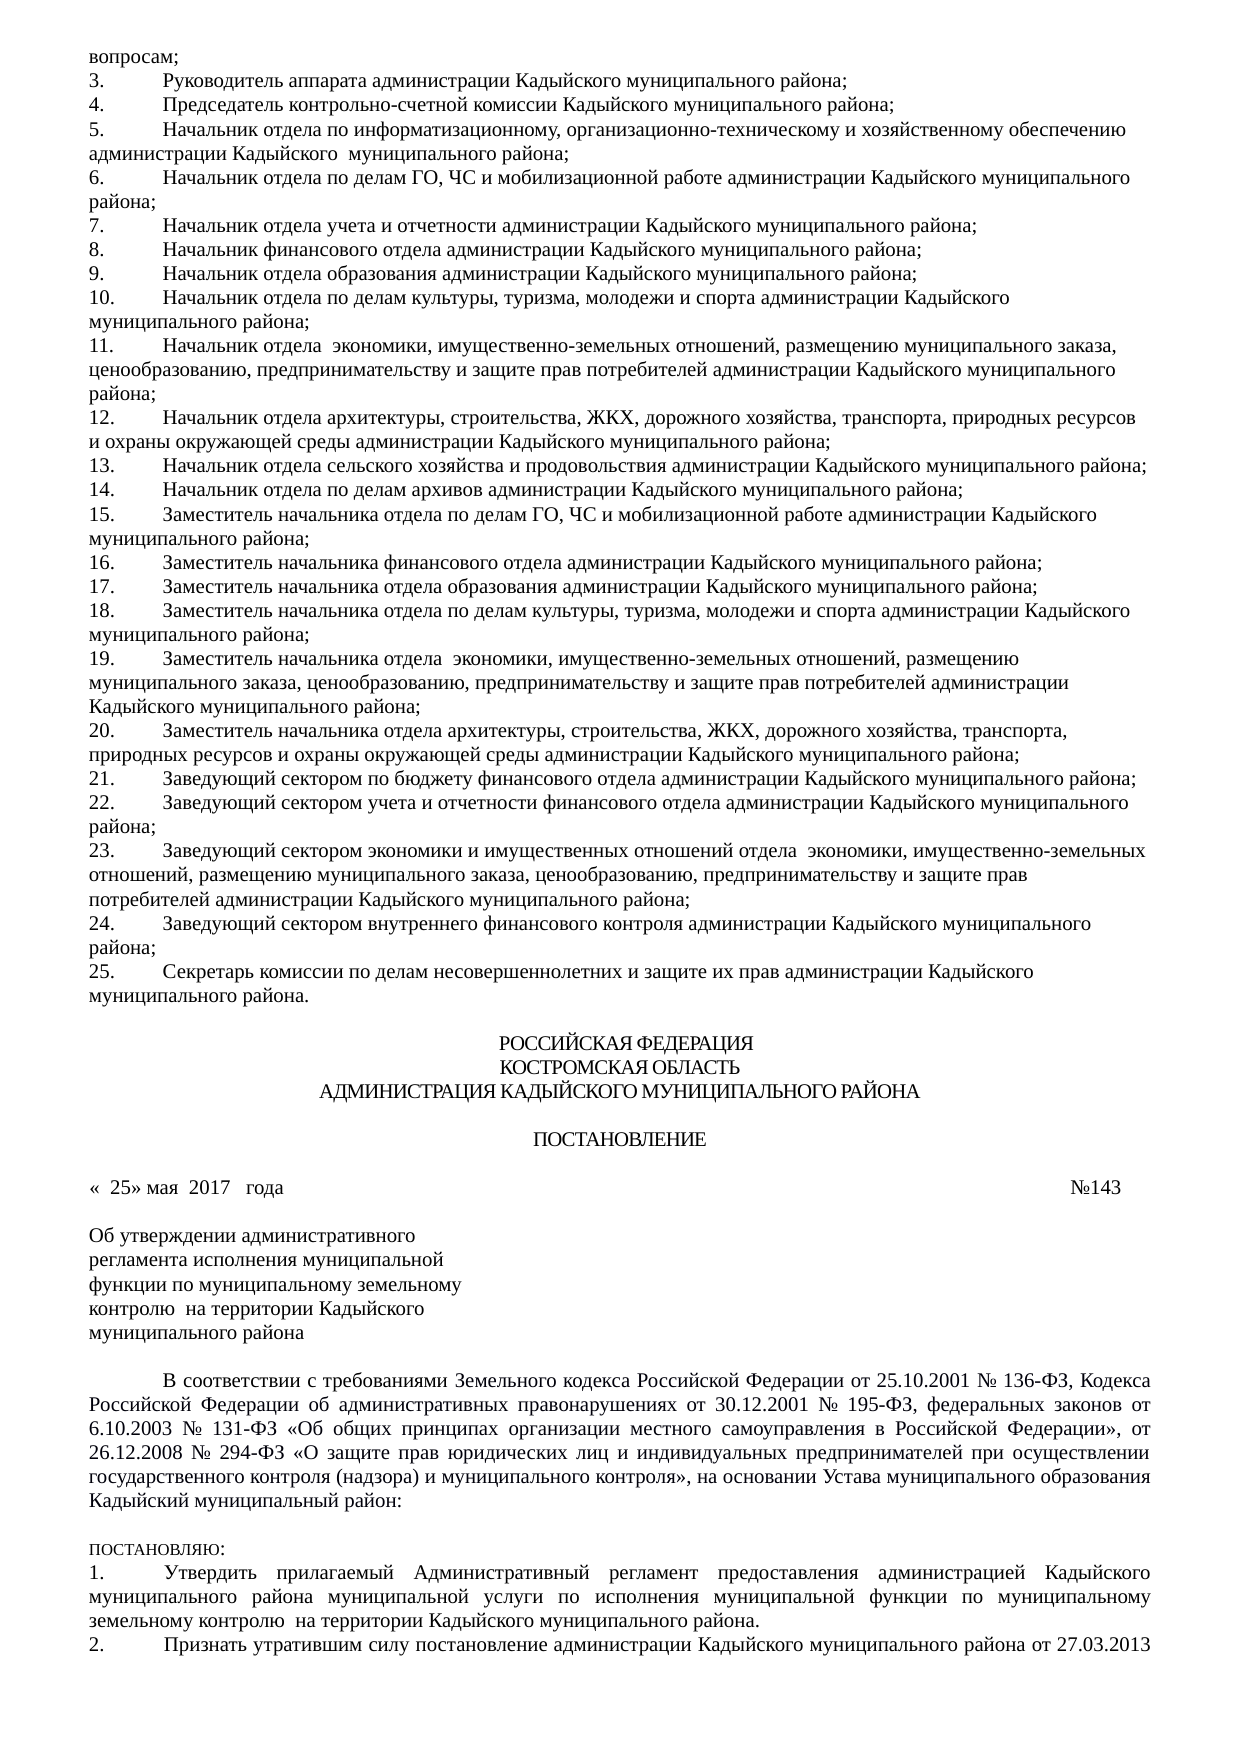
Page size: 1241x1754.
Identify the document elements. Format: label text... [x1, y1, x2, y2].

text 17. Заместитель начальника отдела образования администрации Кадыйского муниципального района; [89, 574, 1152, 598]
text 24. Заведующий сектором внутреннего финансового контроля администрации Кадыйского муниципального района; [89, 911, 1152, 959]
text 12. Начальник отдела архитектуры, строительства, ЖКХ, дорожного хозяйства, транспорта, природных ресурсов и охраны окружающей среды администрации Кадыйского муниципального района; [89, 405, 1152, 453]
text 13. Начальник отдела сельского хозяйства и продовольствия администрации Кадыйского муниципального района; [89, 453, 1152, 477]
text 7. Начальник отдела учета и отчетности администрации Кадыйского муниципального района; [89, 213, 1152, 237]
text регламента исполнения муниципальной [89, 1247, 1152, 1271]
text В соответствии с требованиями Земельного кодекса Российской Федерации от 25.10.2001 № 136-ФЗ, Кодекса Российской Федерации об административных правонарушениях от 30.12.2001 № 195-ФЗ, федеральных законов от 6.10.2003 № 131-ФЗ «Об общих принципах организации местного самоуправления в Российской Федерации», от 26.12.2008 № 294-ФЗ «О защите прав юридических лиц и индивидуальных предпринимателей при осуществлении государственного контроля (надзора) и муниципального контроля», на основании Устава муниципального образования Кадыйский муниципальный район: [89, 1368, 1152, 1512]
text 22. Заведующий сектором учета и отчетности финансового отдела администрации Кадыйского муниципального района; [89, 790, 1152, 838]
text 19. Заместитель начальника отдела экономики, имущественно-земельных отношений, размещению муниципального заказа, ценообразованию, предпринимательству и защите прав потребителей администрации Кадыйского муниципального района; [89, 646, 1152, 718]
text 25. Секретарь комиссии по делам несовершеннолетних и защите их прав администрации Кадыйского муниципального района. [89, 959, 1152, 1007]
text РОССИЙСКАЯ ФЕДЕРАЦИЯ [89, 1031, 1152, 1055]
text 9. Начальник отдела образования администрации Кадыйского муниципального района; [89, 261, 1152, 285]
list Утвердить прилагаемый Административный регламент предоставления администрацией Кадыйского муниципального района муниципальной услуги по исполнения муниципальной функции по муниципальному земельному контролю на территории Кадыйского муниципального района. [89, 1560, 1152, 1632]
text 15. Заместитель начальника отдела по делам ГО, ЧС и мобилизационной работе администрации Кадыйского муниципального района; [89, 501, 1152, 549]
text 8. Начальник финансового отдела администрации Кадыйского муниципального района; [89, 237, 1152, 261]
text 16. Заместитель начальника финансового отдела администрации Кадыйского муниципального района; [89, 549, 1152, 574]
text 6. Начальник отдела по делам ГО, ЧС и мобилизационной работе администрации Кадыйского муниципального района; [89, 164, 1152, 213]
text постановляю: [89, 1536, 1152, 1560]
text муниципального района [89, 1319, 1152, 1344]
text 11. Начальник отдела экономики, имущественно-земельных отношений, размещению муниципального заказа, ценообразованию, предпринимательству и защите прав потребителей администрации Кадыйского муниципального района; [89, 333, 1152, 405]
text 21. Заведующий сектором по бюджету финансового отдела администрации Кадыйского муниципального района; [89, 766, 1152, 790]
text 14. Начальник отдела по делам архивов администрации Кадыйского муниципального района; [89, 477, 1152, 501]
text 5. Начальник отдела по информатизационному, организационно-техническому и хозяйственному обеспечению администрации Кадыйского муниципального района; [89, 116, 1152, 164]
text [89, 44, 1152, 68]
text функции по муниципальному земельному [89, 1271, 1152, 1296]
text Об утверждении административного [89, 1223, 1152, 1247]
text 23. Заведующий сектором экономики и имущественных отношений отдела экономики, имущественно-земельных отношений, размещению муниципального заказа, ценообразованию, предпринимательству и защите прав потребителей администрации Кадыйского муниципального района; [89, 838, 1152, 911]
text 4. Председатель контрольно-счетной комиссии Кадыйского муниципального района; [89, 92, 1152, 116]
text АДМИНИСТРАЦИЯ КАДЫЙСКОГО МУНИЦИПАЛЬНОГО РАЙОНА [89, 1079, 1152, 1103]
text 20. Заместитель начальника отдела архитектуры, строительства, ЖКХ, дорожного хозяйства, транспорта, природных ресурсов и охраны окружающей среды администрации Кадыйского муниципального района; [89, 718, 1152, 766]
text 3. Руководитель аппарата администрации Кадыйского муниципального района; [89, 68, 1152, 92]
text 18. Заместитель начальника отдела по делам культуры, туризма, молодежи и спорта администрации Кадыйского муниципального района; [89, 598, 1152, 646]
text ПОСТАНОВЛЕНИЕ [89, 1127, 1152, 1151]
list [89, 1632, 1152, 1656]
text 10. Начальник отдела по делам культуры, туризма, молодежи и спорта администрации Кадыйского муниципального района; [89, 285, 1152, 333]
text КОСТРОМСКАЯ ОБЛАСТЬ [89, 1055, 1152, 1079]
text контролю на территории Кадыйского [89, 1296, 1152, 1319]
text « 25» мая 2017 года №143 [89, 1175, 1155, 1199]
